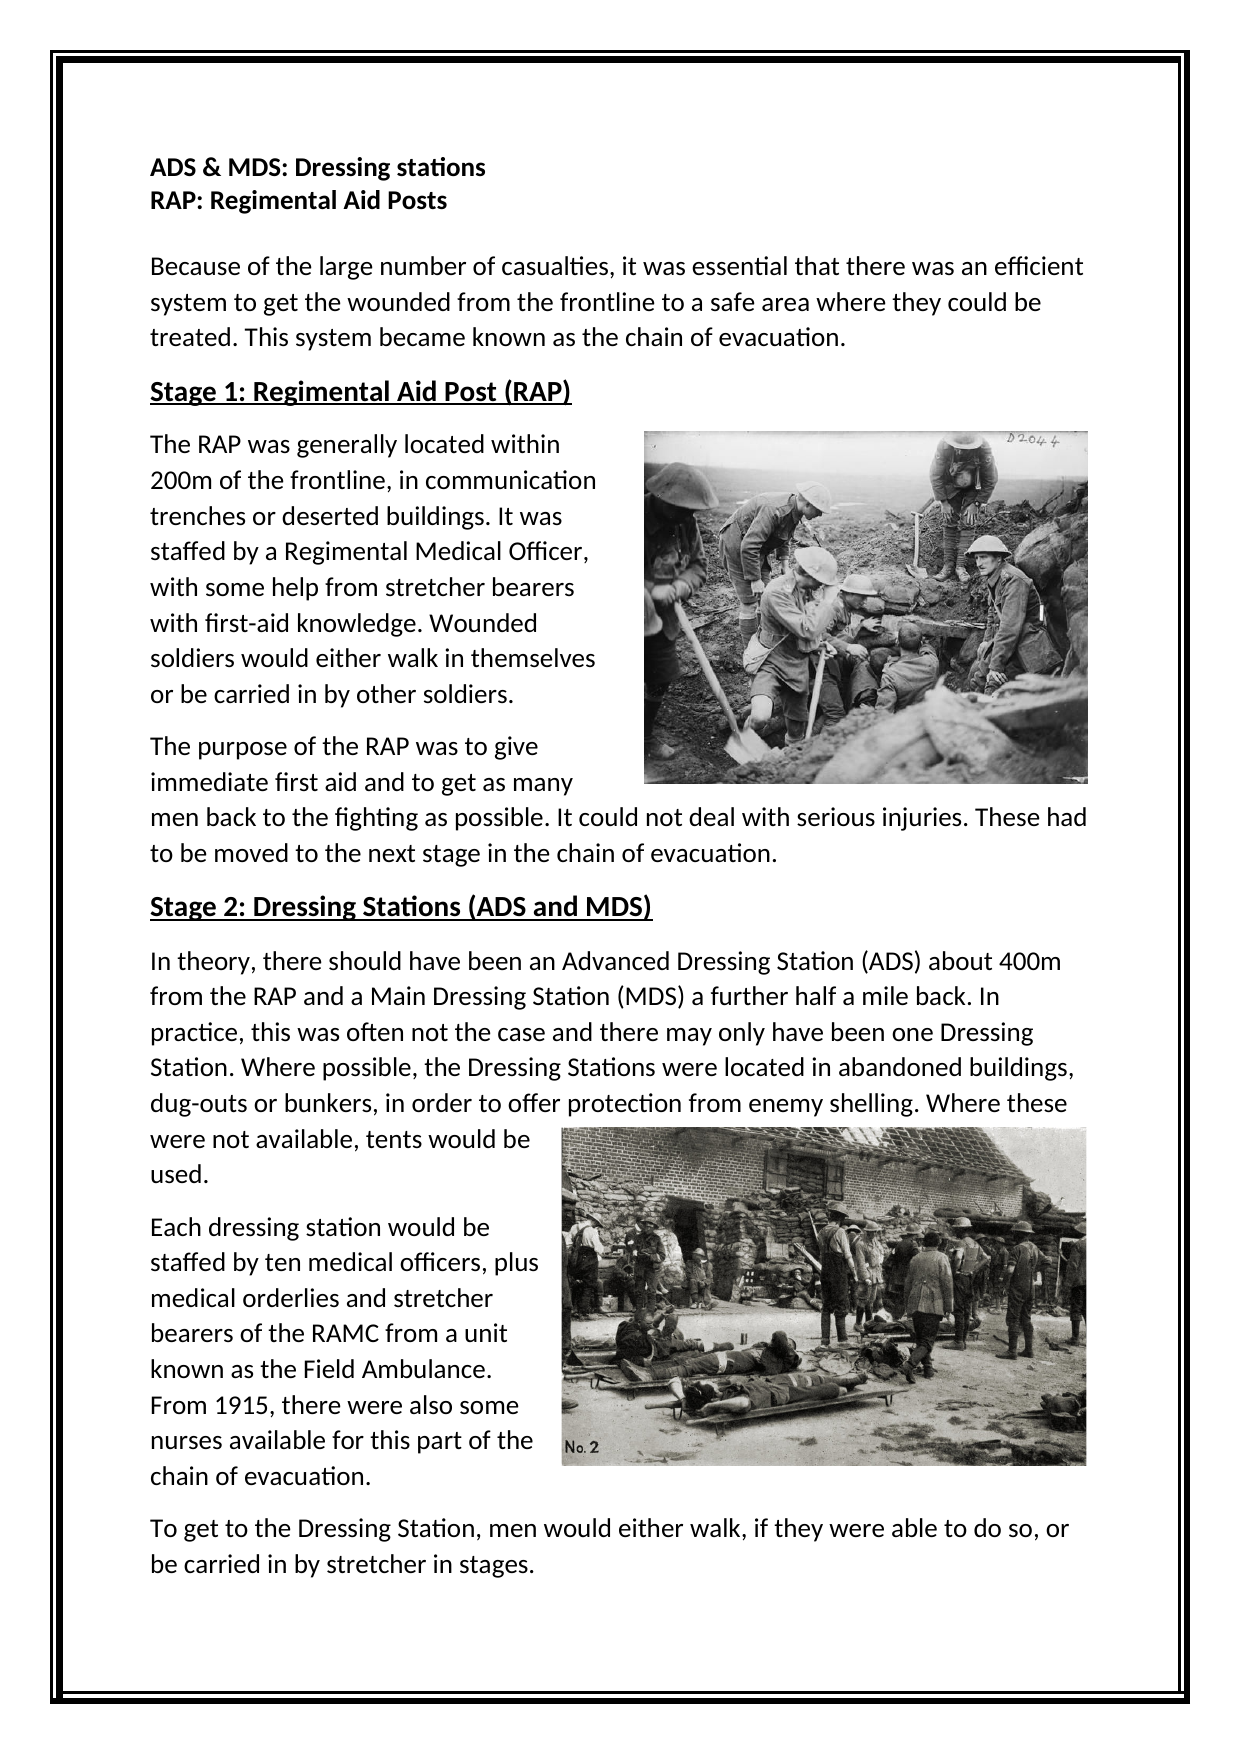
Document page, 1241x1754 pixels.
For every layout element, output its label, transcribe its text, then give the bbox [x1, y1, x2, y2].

picture [644, 431, 1088, 784]
text Each dressing station would be staffed by ten medical officers, plus medical orderlies and stretcher bearers of the RAMC from a unit known as the Field Ambulance. From 1915, there were also some nurses available for this part of the chain of evacuation. [150, 1210, 1090, 1492]
text In theory, there should have been an Advanced Dressing Station (ADS) about 400m from the RAP and a Main Dressing Station (MDS) a further half a mile back. In practice, this was often not the case and there may only have been one Dressing Station. Where possible, the Dressing Stations were located in abandoned buildings, dug-outs or bunkers, in order to offer protection from enemy shelling. Where these were not available, tents would be used. [150, 944, 1090, 1190]
text Stage 2: Dressing Stations (ADS and MDS) [150, 888, 1090, 924]
text ADS & MDS: Dressing stations [150, 150, 1090, 183]
text RAP: Regimental Aid Posts [150, 183, 1090, 216]
text Stage 1: Regimental Aid Post (RAP) [150, 373, 1090, 408]
picture [561, 1127, 1087, 1465]
text Because of the large number of casualties, it was essential that there was an efficient system to get the wounded from the frontline to a safe area where they could be treated. This system became known as the chain of evacuation. [150, 249, 1090, 353]
text The RAP was generally located within 200m of the frontline, in communication trenches or deserted buildings. It was staffed by a Regimental Medical Officer, with some help from stretcher bearers with first-aid knowledge. Wounded soldiers would either walk in themselves or be carried in by other soldiers. [150, 428, 1090, 710]
text The purpose of the RAP was to give immediate first aid and to get as many men back to the fighting as possible. It could not deal with serious injuries. These had to be moved to the next stage in the chain of evacuation. [150, 729, 1090, 869]
text To get to the Dressing Station, men would either walk, if they were able to do so, or be carried in by stretcher in stages. [150, 1511, 1090, 1580]
